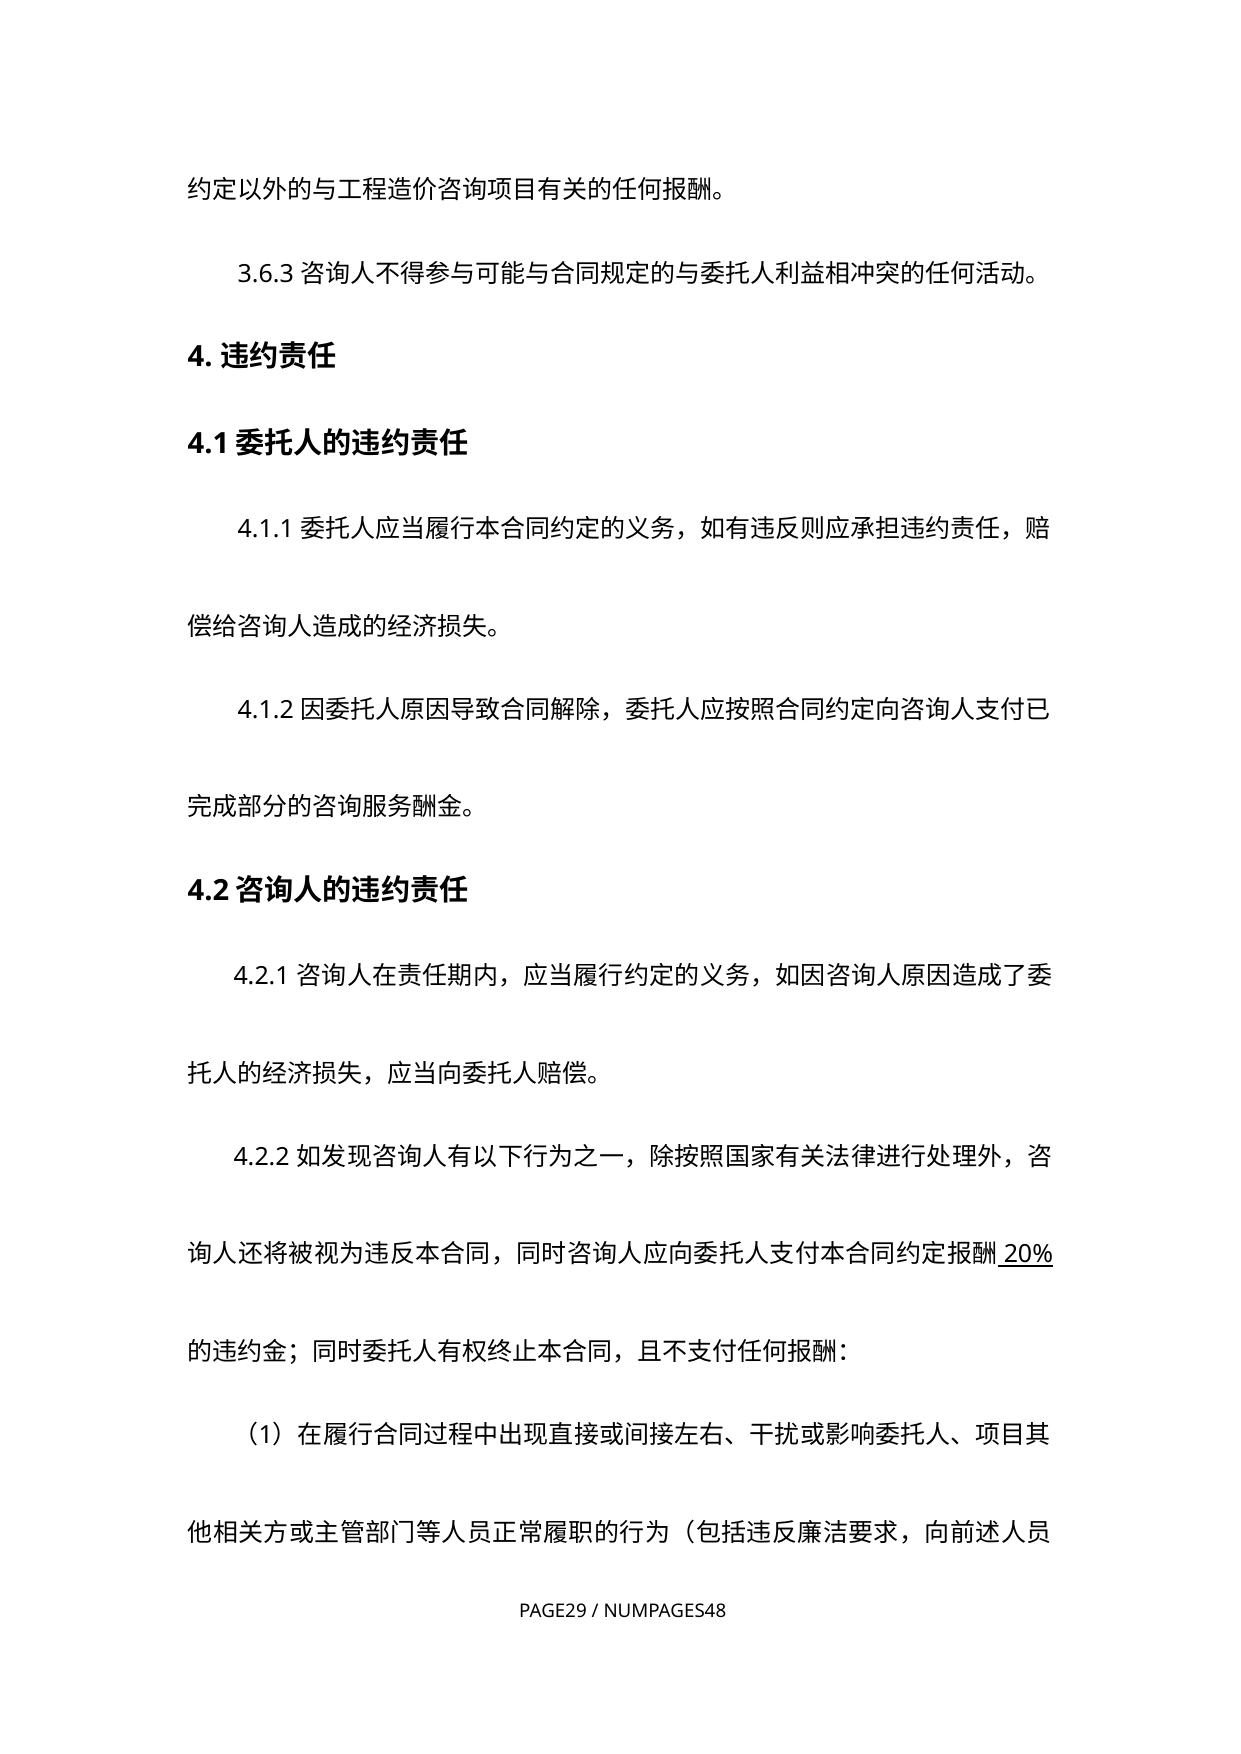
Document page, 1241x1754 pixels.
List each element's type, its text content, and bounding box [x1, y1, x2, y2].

text 3.6.3 咨询人不得参与可能与合同规定的与委托人利益相冲突的任何活动。 [187, 239, 1053, 304]
text 4.1.2 因委托人原因导致合同解除，委托人应按照合同约定向咨询人支付已完成部分的咨询服务酬金。 [187, 675, 1053, 837]
text 4.2.1 咨询人在责任期内，应当履行约定的义务，如因咨询人原因造成了委托人的经济损失，应当向委托人赔偿。 [187, 941, 1053, 1104]
text 4.1委托人的违约责任 [187, 408, 1053, 473]
text 4. 违约责任 [187, 322, 1053, 387]
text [187, 156, 1053, 221]
text 4.2咨询人的违约责任 [187, 855, 1053, 920]
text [187, 1400, 1053, 1563]
text 4.2.2 如发现咨询人有以下行为之一，除按照国家有关法律进行处理外，咨询人还将被视为违反本合同，同时咨询人应向委托人支付本合同约定报酬 20% 的违约金；同时委托人有权终止本合同，且不支付任何报酬： [187, 1122, 1053, 1382]
text 4.1.1 委托人应当履行本合同约定的义务，如有违反则应承担违约责任，赔偿给咨询人造成的经济损失。 [187, 494, 1053, 657]
